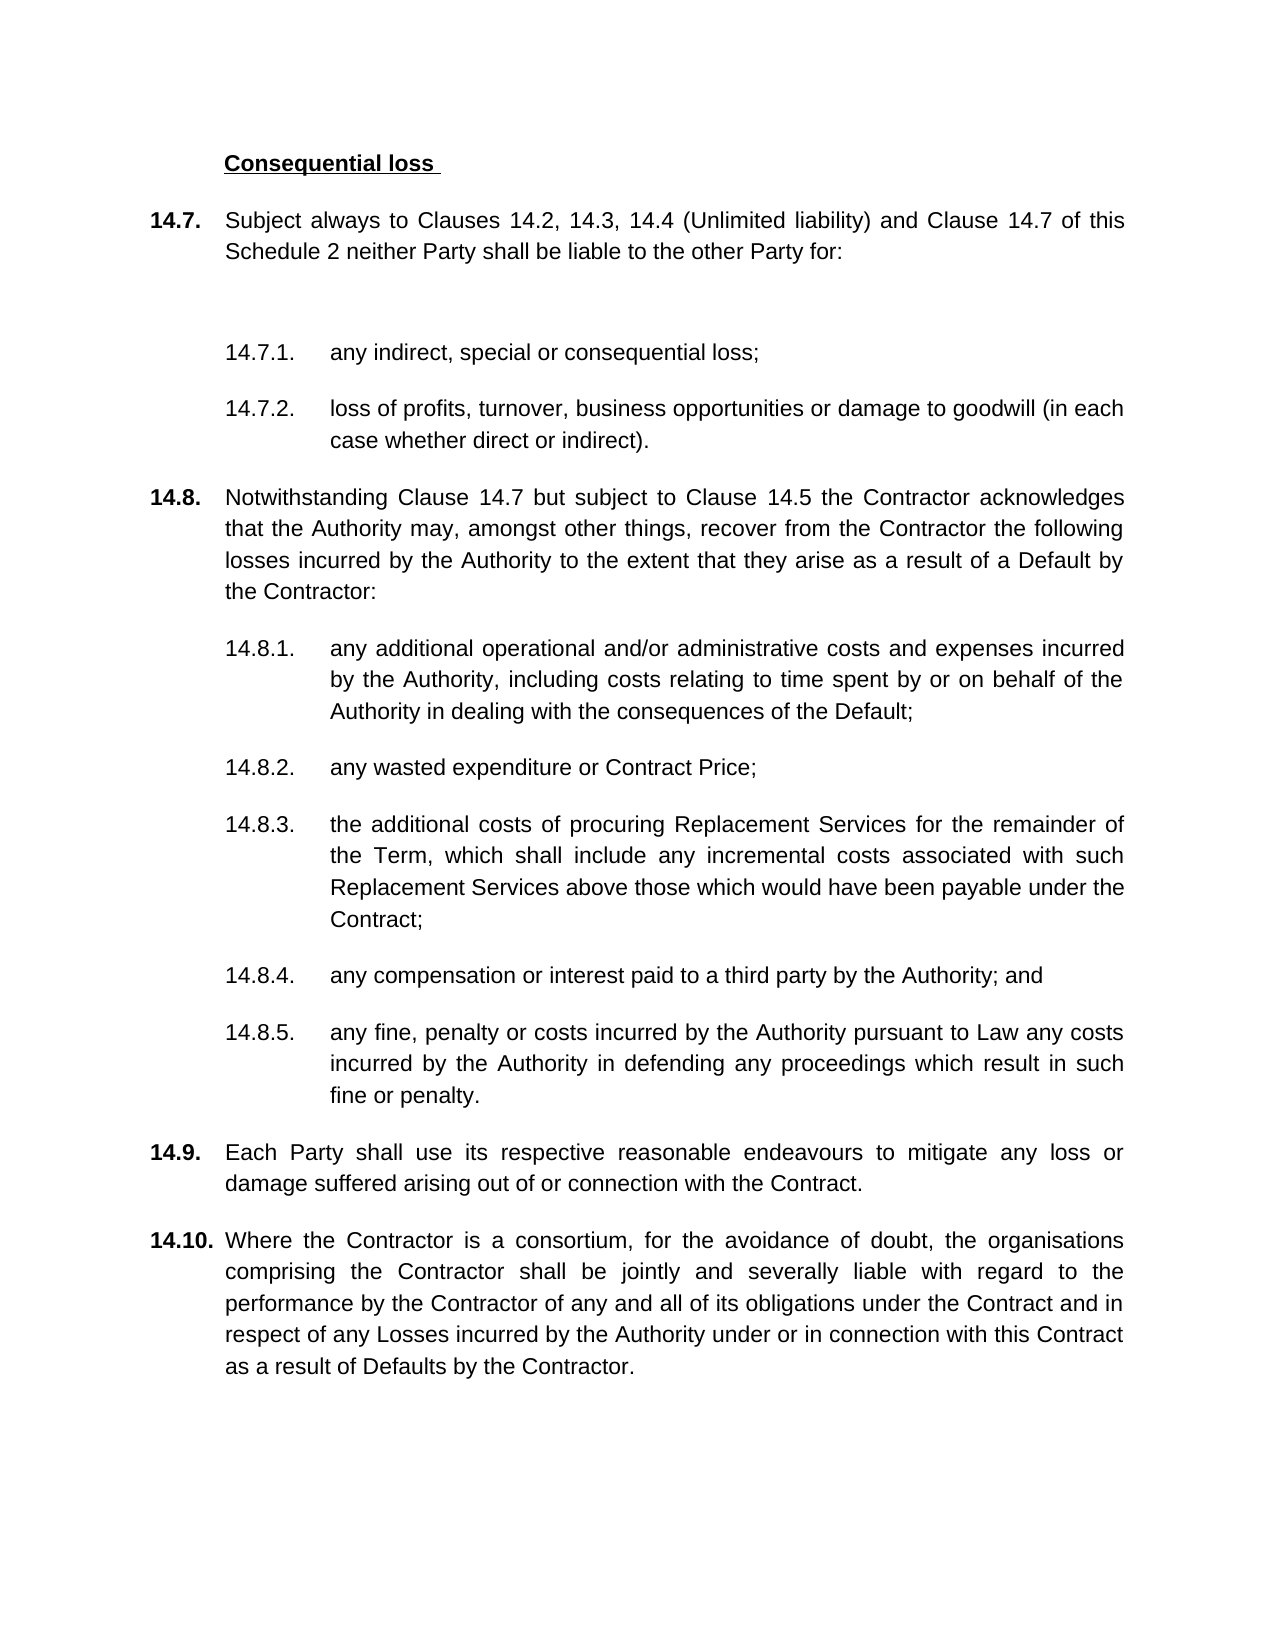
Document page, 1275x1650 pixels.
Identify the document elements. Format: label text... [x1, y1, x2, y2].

list Consequential loss [224, 150, 1125, 176]
text any additional operational and/or administrative costs and expenses incurred by the Authority, including costs relating to time spent by or on behalf of the Authority in dealing with the consequences of the Default; [225, 635, 1125, 724]
text loss of profits, turnover, business opportunities or damage to goodwill (in each case whether direct or indirect). [225, 395, 1125, 453]
text Each Party shall use its respective reasonable endeavours to mitigate any loss or damage suffered arising out of or connection with the Contract. [150, 1138, 1125, 1196]
text any indirect, special or consequential loss; [225, 339, 1125, 365]
text Notwithstanding Clause 14.7 but subject to Clause 14.5 the Contractor acknowledges that the Authority may, amongst other things, recover from the Contractor the following losses incurred by the Authority to the extent that they arise as a result of a Default by the Contractor: [150, 483, 1125, 604]
text Subject always to Clauses 14.2, 14.3, 14.4 (Unlimited liability) and Clause 14.7 of this Schedule 2 neither Party shall be liable to the other Party for: [150, 207, 1125, 264]
text any wasted expenditure or Contract Price; [225, 754, 1125, 781]
text Where the Contractor is a consortium, for the avoidance of doubt, the organisations comprising the Contractor shall be jointly and severally liable with regard to the performance by the Contractor of any and all of its obligations under the Contract and in respect of any Losses incurred by the Authority under or in connection with this Contract as a result of Defaults by the Contractor. [150, 1227, 1125, 1379]
text any fine, penalty or costs incurred by the Authority pursuant to Law any costs incurred by the Authority in defending any proceedings which result in such fine or penalty. [225, 1019, 1125, 1108]
text any compensation or interest paid to a third party by the Authority; and [225, 962, 1125, 988]
text the additional costs of procuring Replacement Services for the remainder of the Term, which shall include any incremental costs associated with such Replacement Services above those which would have been payable under the Contract; [225, 811, 1125, 932]
